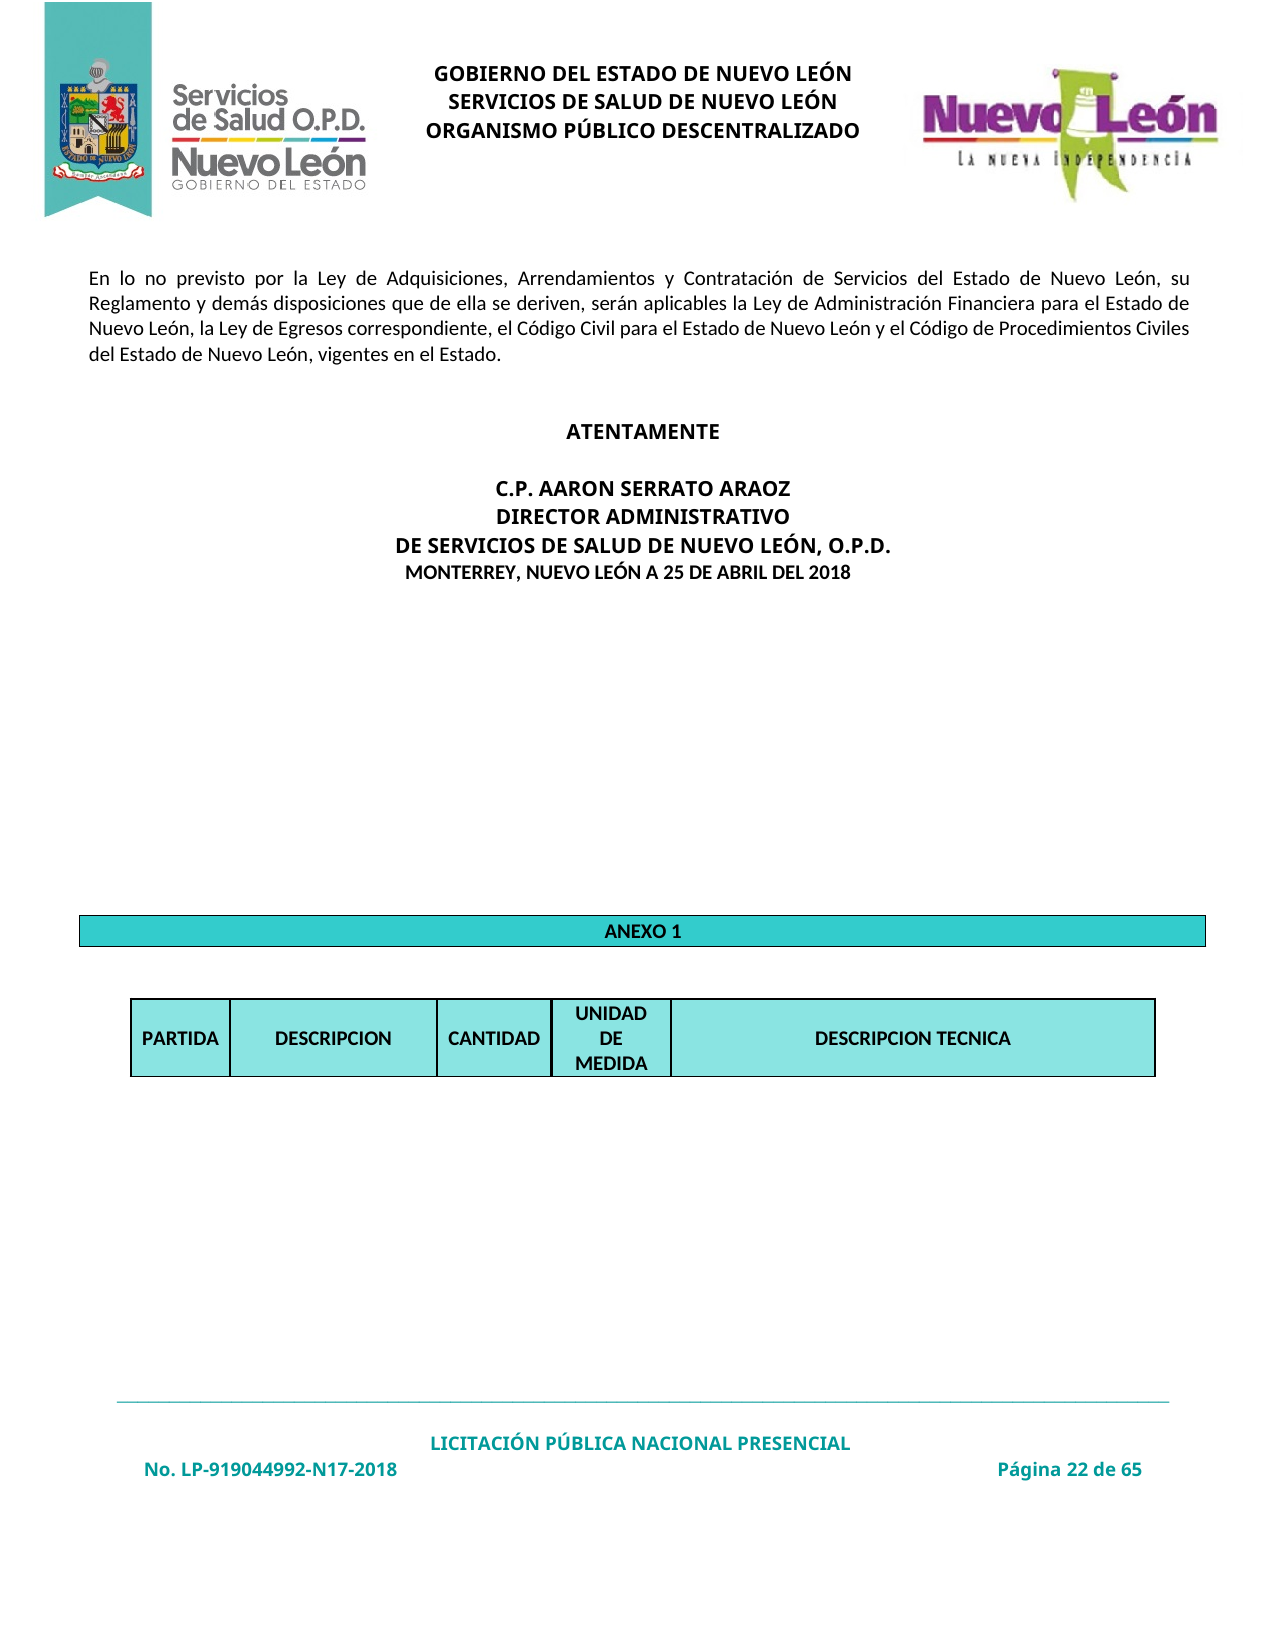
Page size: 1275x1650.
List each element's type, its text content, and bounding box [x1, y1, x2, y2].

text ANEXO 1 [80, 916, 1205, 946]
table_header UNIDAD DE MEDIDA [553, 1000, 670, 1076]
picture [15, 2, 1249, 229]
table_header DESCRIPCION TECNICA [672, 1000, 1154, 1076]
text MONTERREY, NUEVO LEÓN A 25 DE ABRIL DEL 2018 [89, 559, 1167, 585]
table_header PARTIDA [132, 1000, 229, 1076]
table_header DESCRIPCION [231, 1000, 436, 1076]
table_header CANTIDAD [438, 1000, 550, 1076]
text DIRECTOR ADMINISTRATIVO [89, 502, 1197, 531]
text ATENTAMENTE [89, 417, 1197, 446]
text En lo no previsto por la Ley de Adquisiciones, Arrendamientos y Contratación de Servicios del Estado de Nuevo León, su Reglamento y demás disposiciones que de ella se deriven, serán aplicables la Ley de Administración Financiera para el Estado de Nuevo León, la Ley de Egresos correspondiente, el Código Civil para el Estado de Nuevo León y el Código de Procedimientos Civiles del Estado de Nuevo León, vigentes en el Estado. [89, 265, 1192, 366]
text DE SERVICIOS DE SALUD DE NUEVO LEÓN, O.P.D. [89, 531, 1197, 559]
text C.P. AARON SERRATO ARAOZ [89, 474, 1197, 502]
